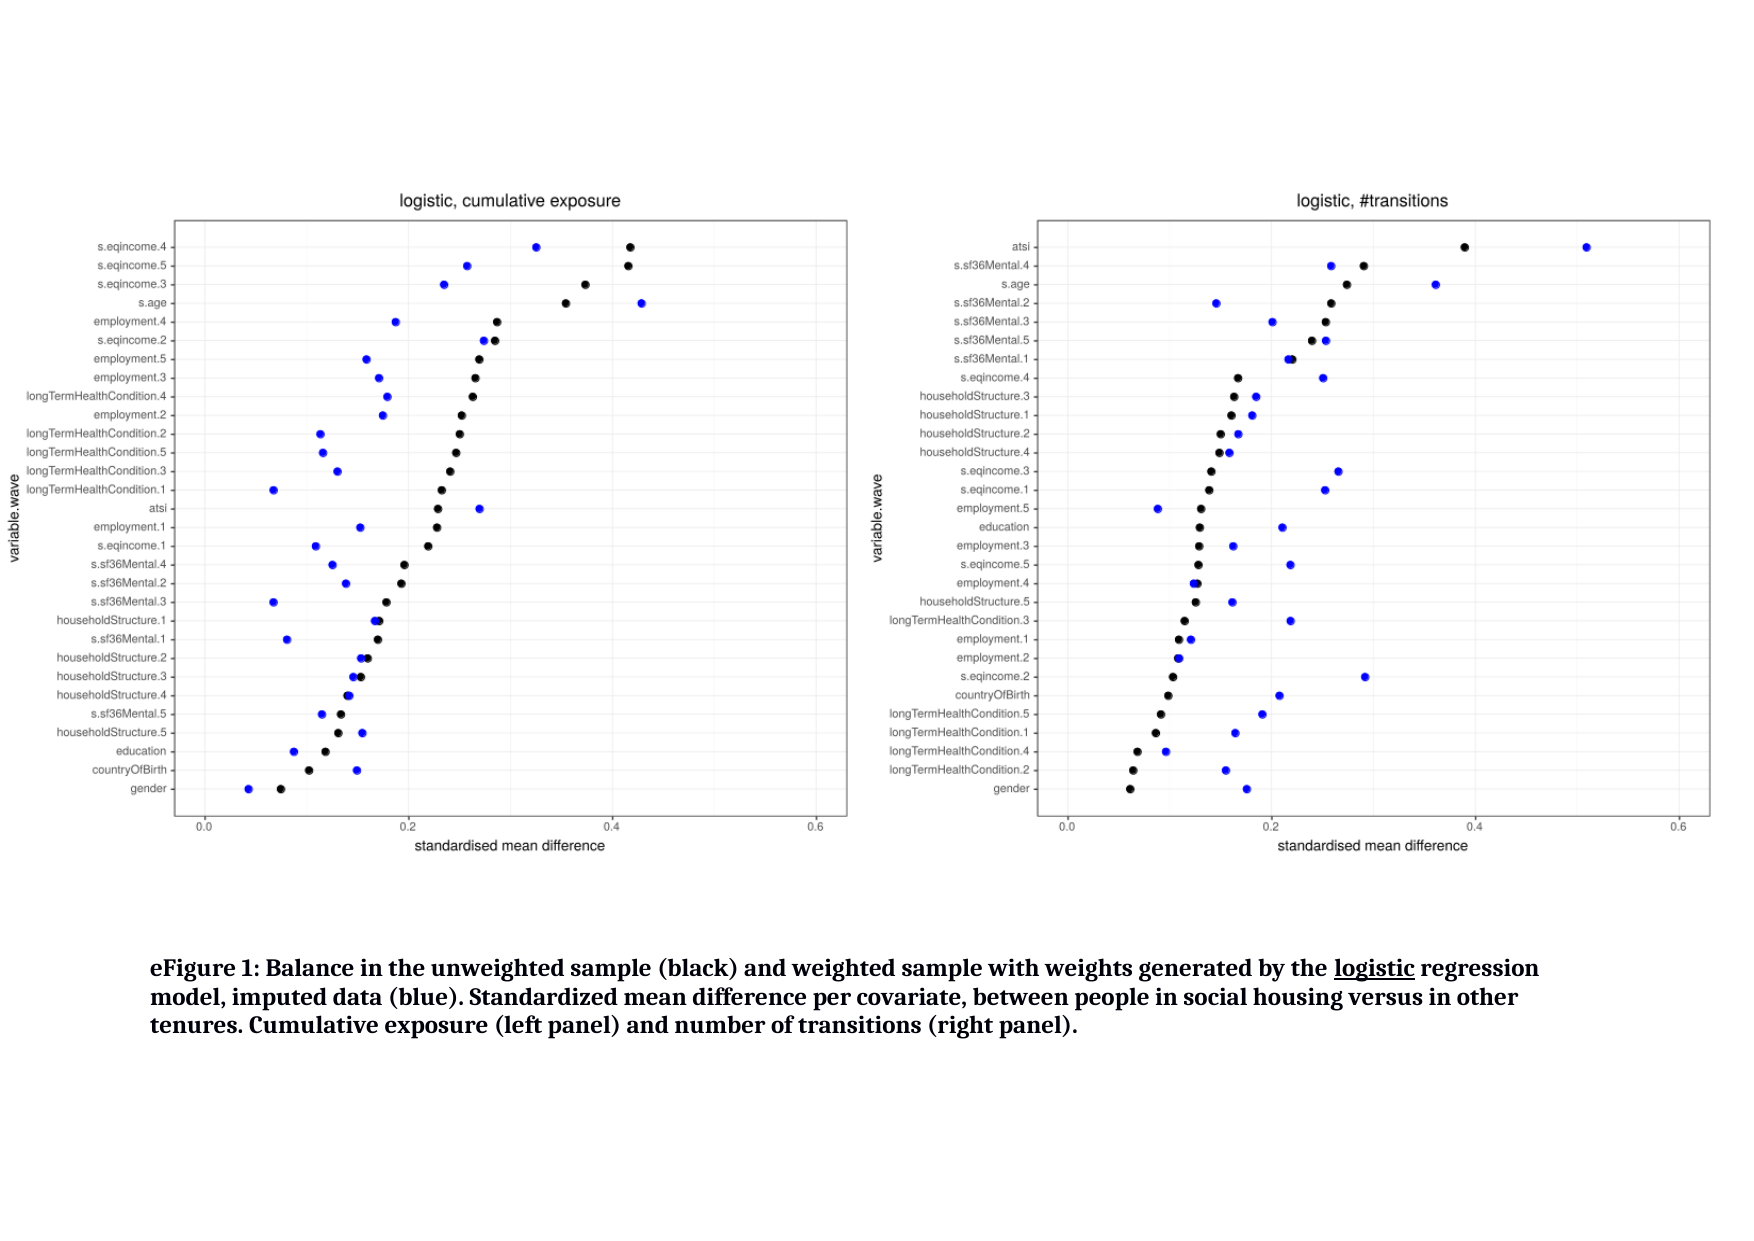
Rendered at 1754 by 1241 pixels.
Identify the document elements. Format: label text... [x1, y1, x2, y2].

picture [0, 187, 854, 859]
text eFigure 1: Balance in the unweighted sample (black) and weighted sample with weights generated by the logistic regression model, imputed data (blue). Standardized mean difference per covariate, between people in social housing versus in other tenures. Cumulative exposure (left panel) and number of transitions (right panel). [150, 954, 1593, 1040]
picture [863, 187, 1717, 859]
